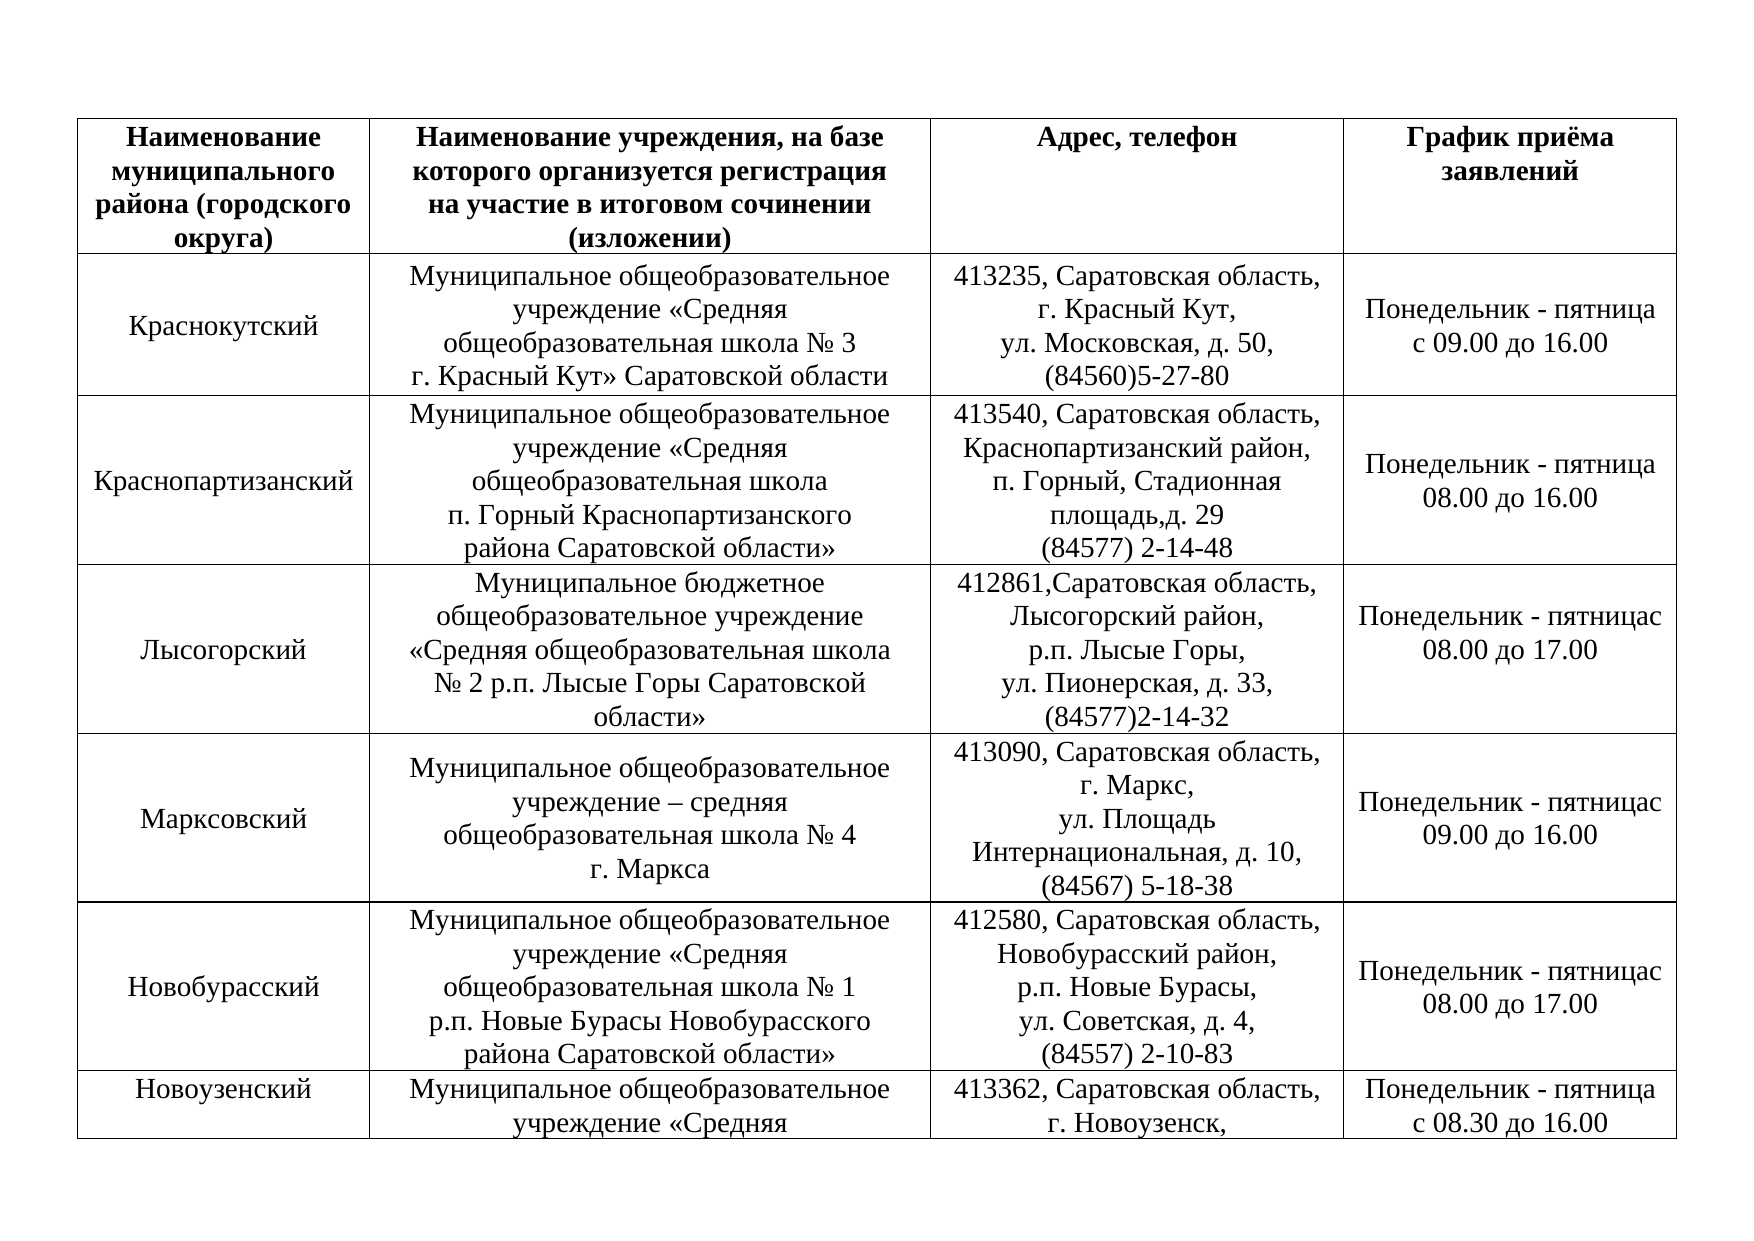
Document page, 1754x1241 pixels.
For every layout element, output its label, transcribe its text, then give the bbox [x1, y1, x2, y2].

table_cell 413362, Саратовская область, г. Новоузенск, Микрорайон 2, д.4, (84562)2-90-79 [931, 1071, 1343, 1138]
table_cell Понедельник - пятница с 08.30 до 16.00 [1344, 1071, 1676, 1138]
table_cell Краснопартизанский [78, 396, 369, 564]
table_cell Муниципальное бюджетное общеобразовательное учреждение «Средняя общеобразовательная школа № 2 р.п. Лысые Горы Саратовской области» [370, 565, 930, 733]
table_cell Лысогорский [78, 565, 369, 733]
table_cell Муниципальное общеобразовательное учреждение «Средняя общеобразовательная школа п. Горный Краснопартизанского района Саратовской области» [370, 396, 930, 564]
table_cell 413090, Саратовская область, г. Маркс, ул. Площадь Интернациональная, д. 10, (84567) 5-18-38 [931, 734, 1343, 901]
table_cell Понедельник - пятница с 09.00 до 16.00 [1344, 254, 1676, 395]
table_cell 412580, Саратовская область, Новобурасский район, р.п. Новые Бурасы, ул. Советская, д. 4, (84557) 2-10-83 [931, 903, 1343, 1070]
table_header Наименование учреждения, на базе которого организуется регистрация на участие в итоговом сочинении (изложении) [370, 119, 930, 253]
table_cell Понедельник - пятницас 08.00 до 17.00 [1344, 565, 1676, 733]
table_cell Марксовский [78, 734, 369, 901]
table_cell Понедельник - пятницас 09.00 до 16.00 [1344, 734, 1676, 901]
table_cell Новоузенский [78, 1071, 369, 1138]
table_header График приёма заявлений [1344, 119, 1676, 253]
table_cell Муниципальное общеобразовательное учреждение «Средняя общеобразовательная школа № 3 г. Красный Кут» Саратовской области [370, 254, 930, 395]
table_header Наименование муниципального района (городского округа) [78, 119, 369, 253]
table_cell 412861,Саратовская область, Лысогорский район, р.п. Лысые Горы, ул. Пионерская, д. 33, (84577)2-14-32 [931, 565, 1343, 733]
table_cell 413540, Саратовская область, Краснопартизанский район, п. Горный, Стадионная площадь,д. 29 (84577) 2-14-48 [931, 396, 1343, 564]
table_header Адрес, телефон [931, 119, 1343, 253]
table_cell Понедельник - пятницас 08.00 до 17.00 [1344, 903, 1676, 1070]
table_cell Муниципальное общеобразовательное учреждение – средняя общеобразовательная школа № 4 г. Маркса [370, 734, 930, 901]
table_cell Понедельник - пятница 08.00 до 16.00 [1344, 396, 1676, 564]
table_cell Муниципальное общеобразовательное учреждение «Средняя общеобразовательная школа № 1 р.п. Новые Бурасы Новобурасского района Саратовской области» [370, 903, 930, 1070]
table_cell Новобурасский [78, 903, 369, 1070]
table_cell 413235, Саратовская область, г. Красный Кут, ул. Московская, д. 50, (84560)5-27-80 [931, 254, 1343, 395]
table_cell Муниципальное общеобразовательное учреждение «Средняя общеобразовательная школа № 1 г. Новоузенска Саратовской области» [370, 1071, 930, 1138]
table_cell Краснокутский [78, 254, 369, 395]
